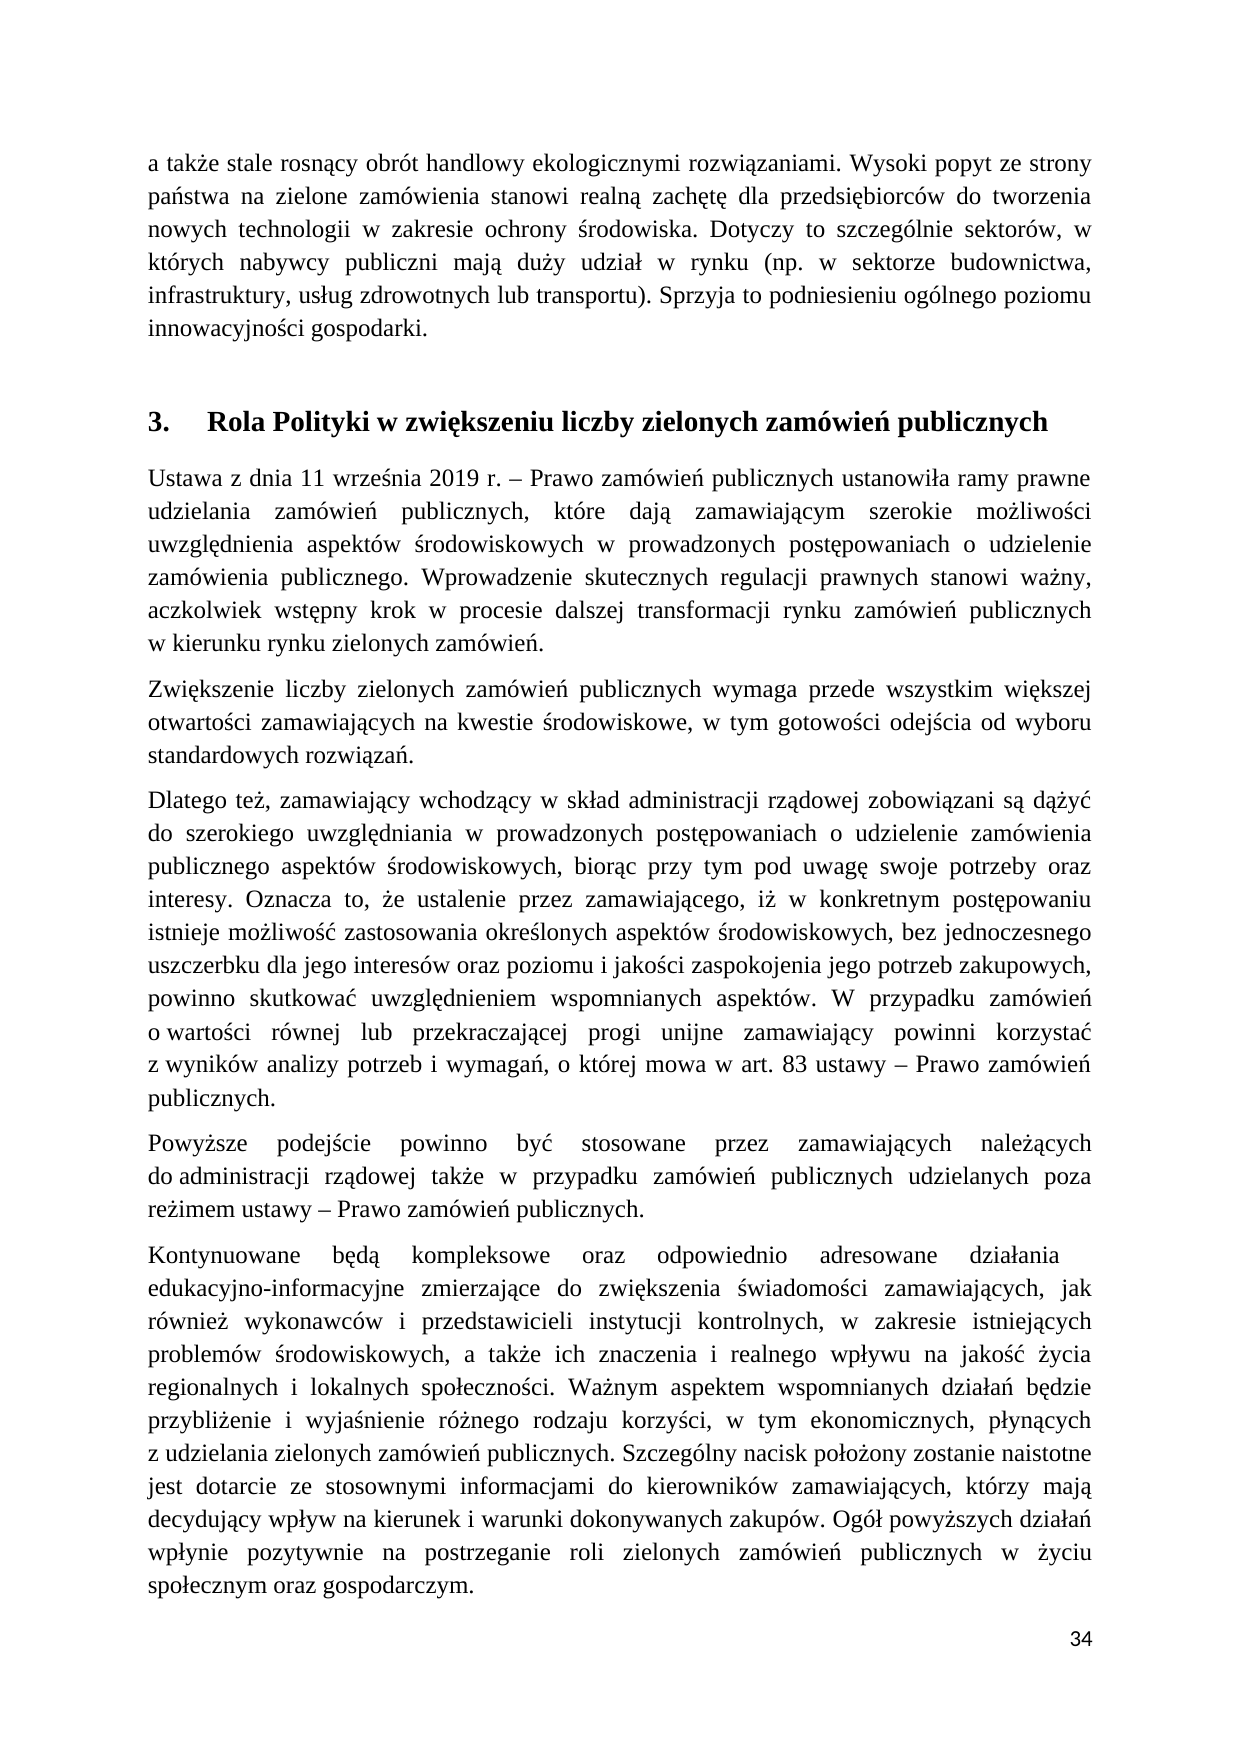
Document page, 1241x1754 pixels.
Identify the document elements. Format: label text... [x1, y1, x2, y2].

text Ustawa z dnia 11 września 2019 r. – Prawo zamówień publicznych ustanowiła ramy prawne udzielania zamówień publicznych, które dają zamawiającym szerokie możliwości uwzględnienia aspektów środowiskowych w prowadzonych postępowaniach o udzielenie zamówienia publicznego. Wprowadzenie skutecznych regulacji prawnych stanowi ważny, aczkolwiek wstępny krok w procesie dalszej transformacji rynku zamówień publicznych w kierunku rynku zielonych zamówień. [148, 463, 1092, 657]
text Dlatego też, zamawiający wchodzący w skład administracji rządowej zobowiązani są dążyć do szerokiego uwzględniania w prowadzonych postępowaniach o udzielenie zamówienia publicznego aspektów środowiskowych, biorąc przy tym pod uwagę swoje potrzeby oraz interesy. Oznacza to, że ustalenie przez zamawiającego, iż w konkretnym postępowaniu istnieje możliwość zastosowania określonych aspektów środowiskowych, bez jednoczesnego uszczerbku dla jego interesów oraz poziomu i jakości zaspokojenia jego potrzeb zakupowych, powinno skutkować uwzględnieniem wspomnianych aspektów. W przypadku zamówień o wartości równej lub przekraczającej progi unijne zamawiający powinni korzystać z wyników analizy potrzeb i wymagań, o której mowa w art. 83 ustawy – Prawo zamówień publicznych. [148, 785, 1092, 1111]
text Powyższe podejście powinno być stosowane przez zamawiających należących do administracji rządowej także w przypadku zamówień publicznych udzielanych poza reżimem ustawy – Prawo zamówień publicznych. [148, 1128, 1092, 1223]
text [148, 148, 1092, 342]
text Zwiększenie liczby zielonych zamówień publicznych wymaga przede wszystkim większej otwartości zamawiających na kwestie środowiskowe, w tym gotowości odejścia od wyboru standardowych rozwiązań. [148, 674, 1092, 769]
text Rola Polityki w zwiększeniu liczby zielonych zamówień publicznych [148, 404, 1092, 437]
text Kontynuowane będą kompleksowe oraz odpowiednio adresowane działania edukacyjno-informacyjne zmierzające do zwiększenia świadomości zamawiających, jak również wykonawców i przedstawicieli instytucji kontrolnych, w zakresie istniejących problemów środowiskowych, a także ich znaczenia i realnego wpływu na jakość życia regionalnych i lokalnych społeczności. Ważnym aspektem wspomnianych działań będzie przybliżenie i wyjaśnienie różnego rodzaju korzyści, w tym ekonomicznych, płynących z udzielania zielonych zamówień publicznych. Szczególny nacisk położony zostanie naistotne jest dotarcie ze stosownymi informacjami do kierowników zamawiających, którzy mają decydujący wpływ na kierunek i warunki dokonywanych zakupów. Ogół powyższych działań wpłynie pozytywnie na postrzeganie roli zielonych zamówień publicznych w życiu społecznym oraz gospodarczym. [148, 1240, 1092, 1599]
